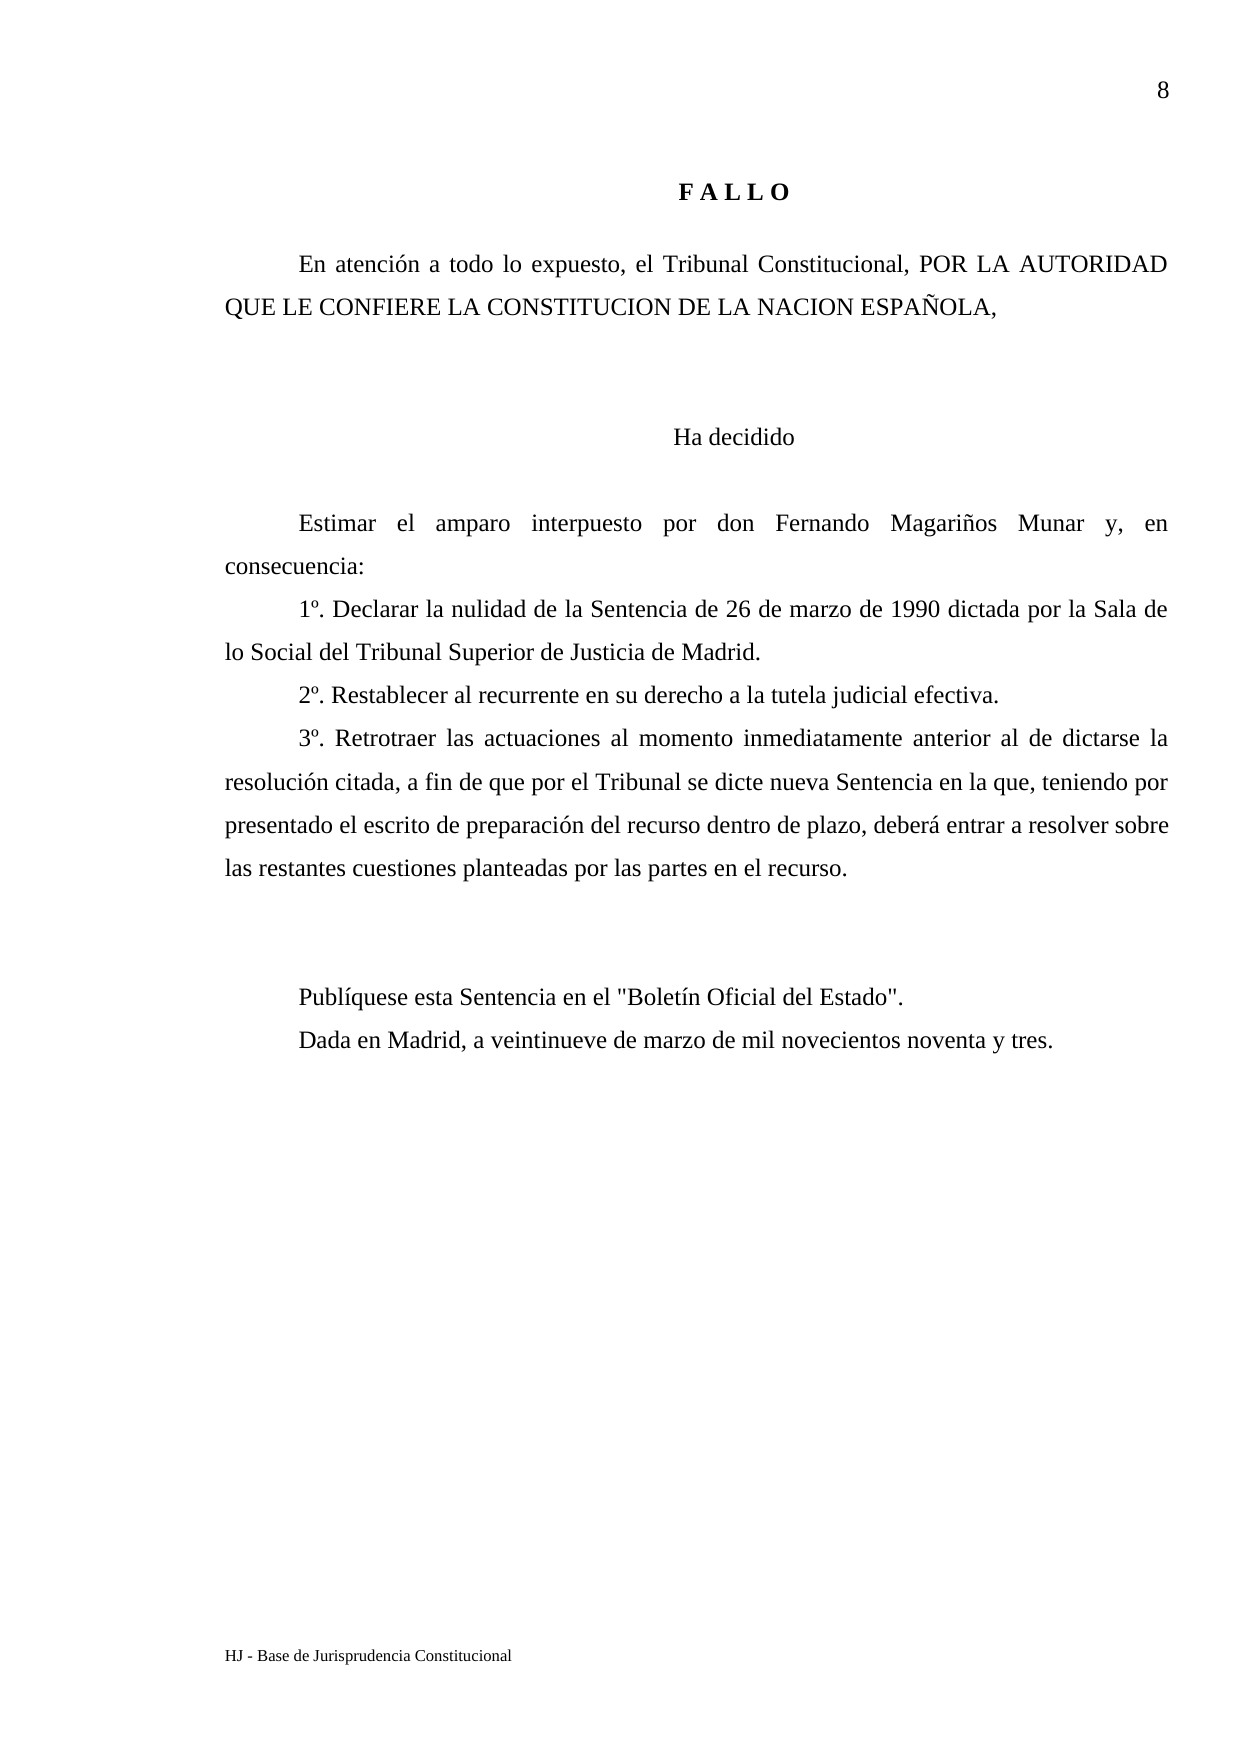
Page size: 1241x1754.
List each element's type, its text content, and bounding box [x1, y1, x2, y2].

subtitle F A L L O [224, 177, 1169, 206]
text 1º. Declarar la nulidad de la Sentencia de 26 de marzo de 1990 dictada por la Sala de lo Social del Tribunal Superior de Justicia de Madrid. [224, 594, 1169, 666]
text Ha decidido [224, 422, 1169, 450]
text Dada en Madrid, a veintinueve de marzo de mil novecientos noventa y tres. [224, 1025, 1169, 1054]
text Estimar el amparo interpuesto por don Fernando Magariños Munar y, en consecuencia: [224, 508, 1169, 580]
text En atención a todo lo expuesto, el Tribunal Constitucional, POR LA AUTORIDAD QUE LE CONFIERE LA CONSTITUCION DE LA NACION ESPAÑOLA, [224, 249, 1169, 321]
text 3º. Retrotraer las actuaciones al momento inmediatamente anterior al de dictarse la resolución citada, a fin de que por el Tribunal se dicte nueva Sentencia en la que, teniendo por presentado el escrito de preparación del recurso dentro de plazo, deberá entrar a resolver sobre las restantes cuestiones planteadas por las partes en el recurso. [224, 723, 1169, 882]
text 2º. Restablecer al recurrente en su derecho a la tutela judicial efectiva. [224, 680, 1169, 709]
text Publíquese esta Sentencia en el "Boletín Oficial del Estado". [224, 982, 1169, 1011]
